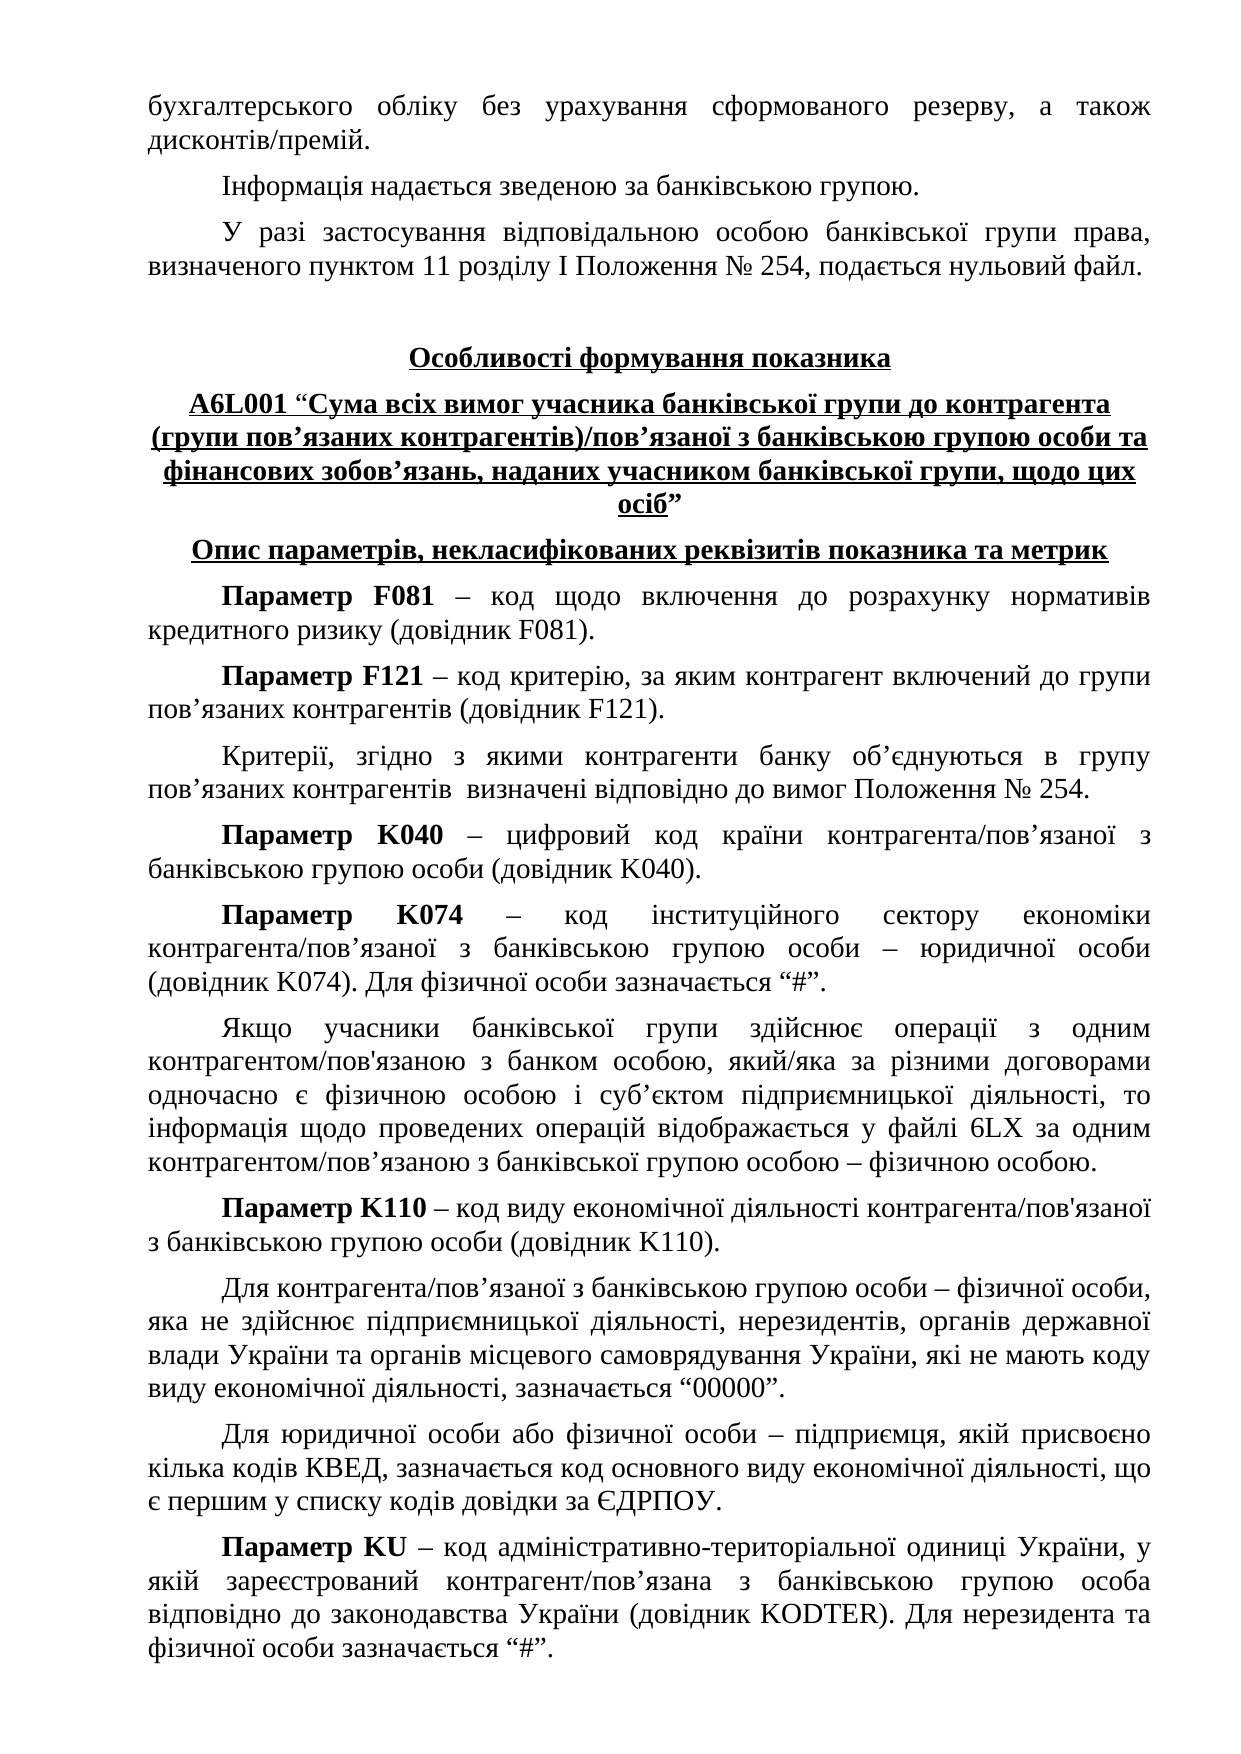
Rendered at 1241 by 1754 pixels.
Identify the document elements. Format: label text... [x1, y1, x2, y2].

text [148, 88, 1152, 156]
text Параметр F081 – код щодо включення до розрахунку нормативів кредитного ризику (довідник F081). [148, 578, 1152, 646]
text Опис параметрів, некласифікованих реквізитів показника та метрик [148, 532, 1152, 566]
text Для контрагента/пов’язаної з банківською групою особи – фізичної особи, яка не здійснює підприємницької діяльності, нерезидентів, органів державної влади України та органів місцевого самоврядування України, які не мають коду виду економічної діяльності, зазначається “00000”. [148, 1270, 1152, 1404]
text Критерії, згідно з якими контрагенти банку об’єднуються в групу пов’язаних контрагентів визначені відповідно до вимог Положення № 254. [148, 738, 1152, 805]
text Інформація надається зведеною за банківською групою. [148, 168, 1152, 202]
text A6L001 “Сума всіх вимог учасника банківської групи до контрагента (групи пов’язаних контрагентів)/пов’язаної з банківською групою особи та фінансових зобов’язань, наданих учасником банківської групи, щодо цих осіб” [148, 386, 1152, 520]
text Параметр KU – код адміністративно-територіальної одиниці України, у якій зареєстрований контрагент/пов’язана з банківською групою особа відповідно до законодавства України (довідник KODTER). Для нерезидента та фізичної особи зазначається “#”. [148, 1529, 1152, 1664]
text У разі застосування відповідальною особою банківської групи права, визначеного пунктом 11 розділу I Положення № 254, подається нульовий файл. [148, 214, 1152, 281]
text Параметр F121 – код критерію, за яким контрагент включений до групи пов’язаних контрагентів (довідник F121). [148, 658, 1152, 725]
text Параметр K074 – код інституційного сектору економіки контрагента/пов’язаної з банківською групою особи – юридичної особи (довідник K074). Для фізичної особи зазначається “#”. [148, 897, 1152, 997]
text Якщо учасники банківської групи здійснює операції з одним контрагентом/пов'язаною з банком особою, який/яка за різними договорами одночасно є фізичною особою і суб’єктом підприємницької діяльності, то інформація щодо проведених операцій відображається у файлі 6LX за одним контрагентом/пов’язаною з банківської групою особою – фізичною особою. [148, 1010, 1152, 1178]
text Параметр K040 – цифровий код країни контрагента/пов’язаної з банківською групою особи (довідник K040). [148, 817, 1152, 884]
text Для юридичної особи або фізичної особи – підприємця, якій присвоєно кілька кодів КВЕД, зазначається код основного виду економічної діяльності, що є першим у списку кодів довідки за ЄДРПОУ. [148, 1416, 1152, 1517]
text Параметр K110 – код виду економічної діяльності контрагента/пов'язаної з банківською групою особи (довідник K110). [148, 1190, 1152, 1257]
text Особливості формування показника [148, 340, 1152, 373]
